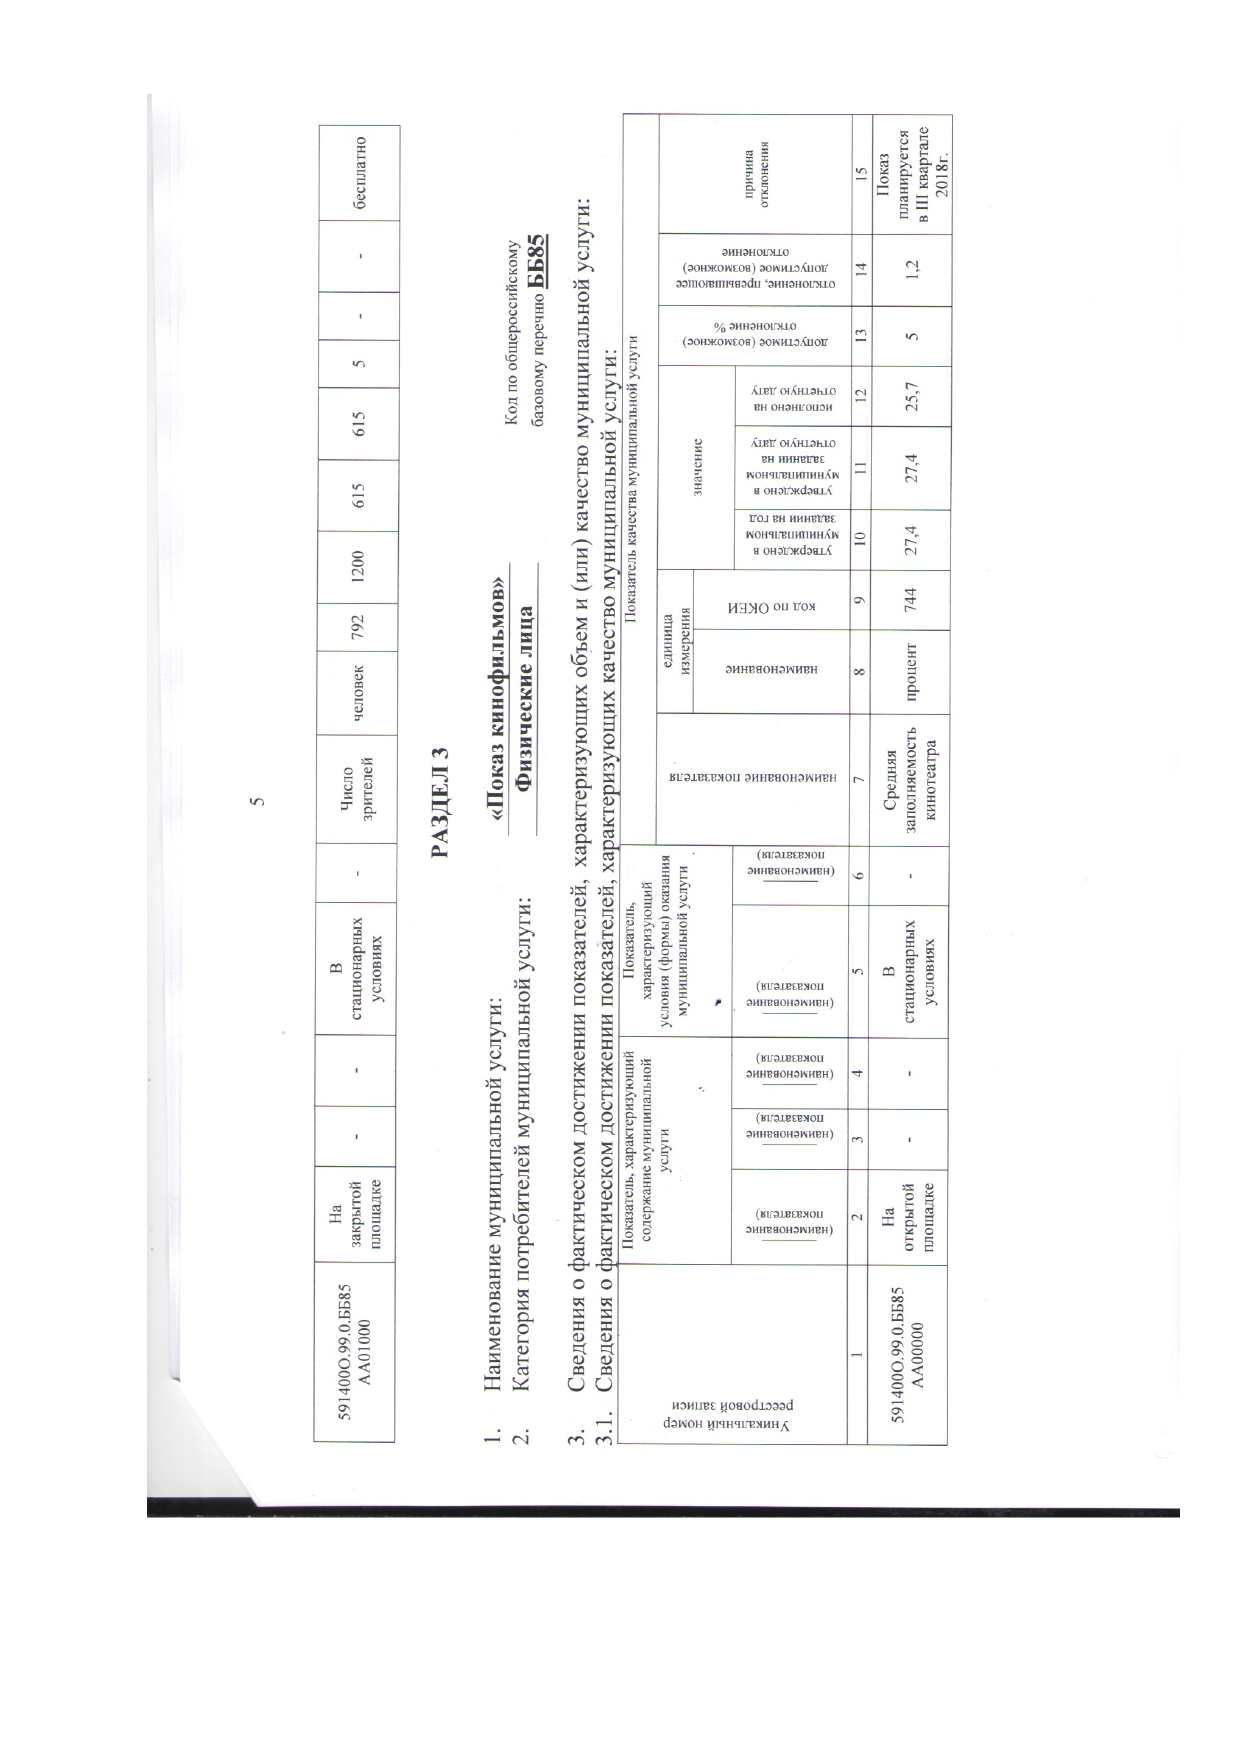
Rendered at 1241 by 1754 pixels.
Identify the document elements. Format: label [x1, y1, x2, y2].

picture [147, 94, 1180, 1518]
